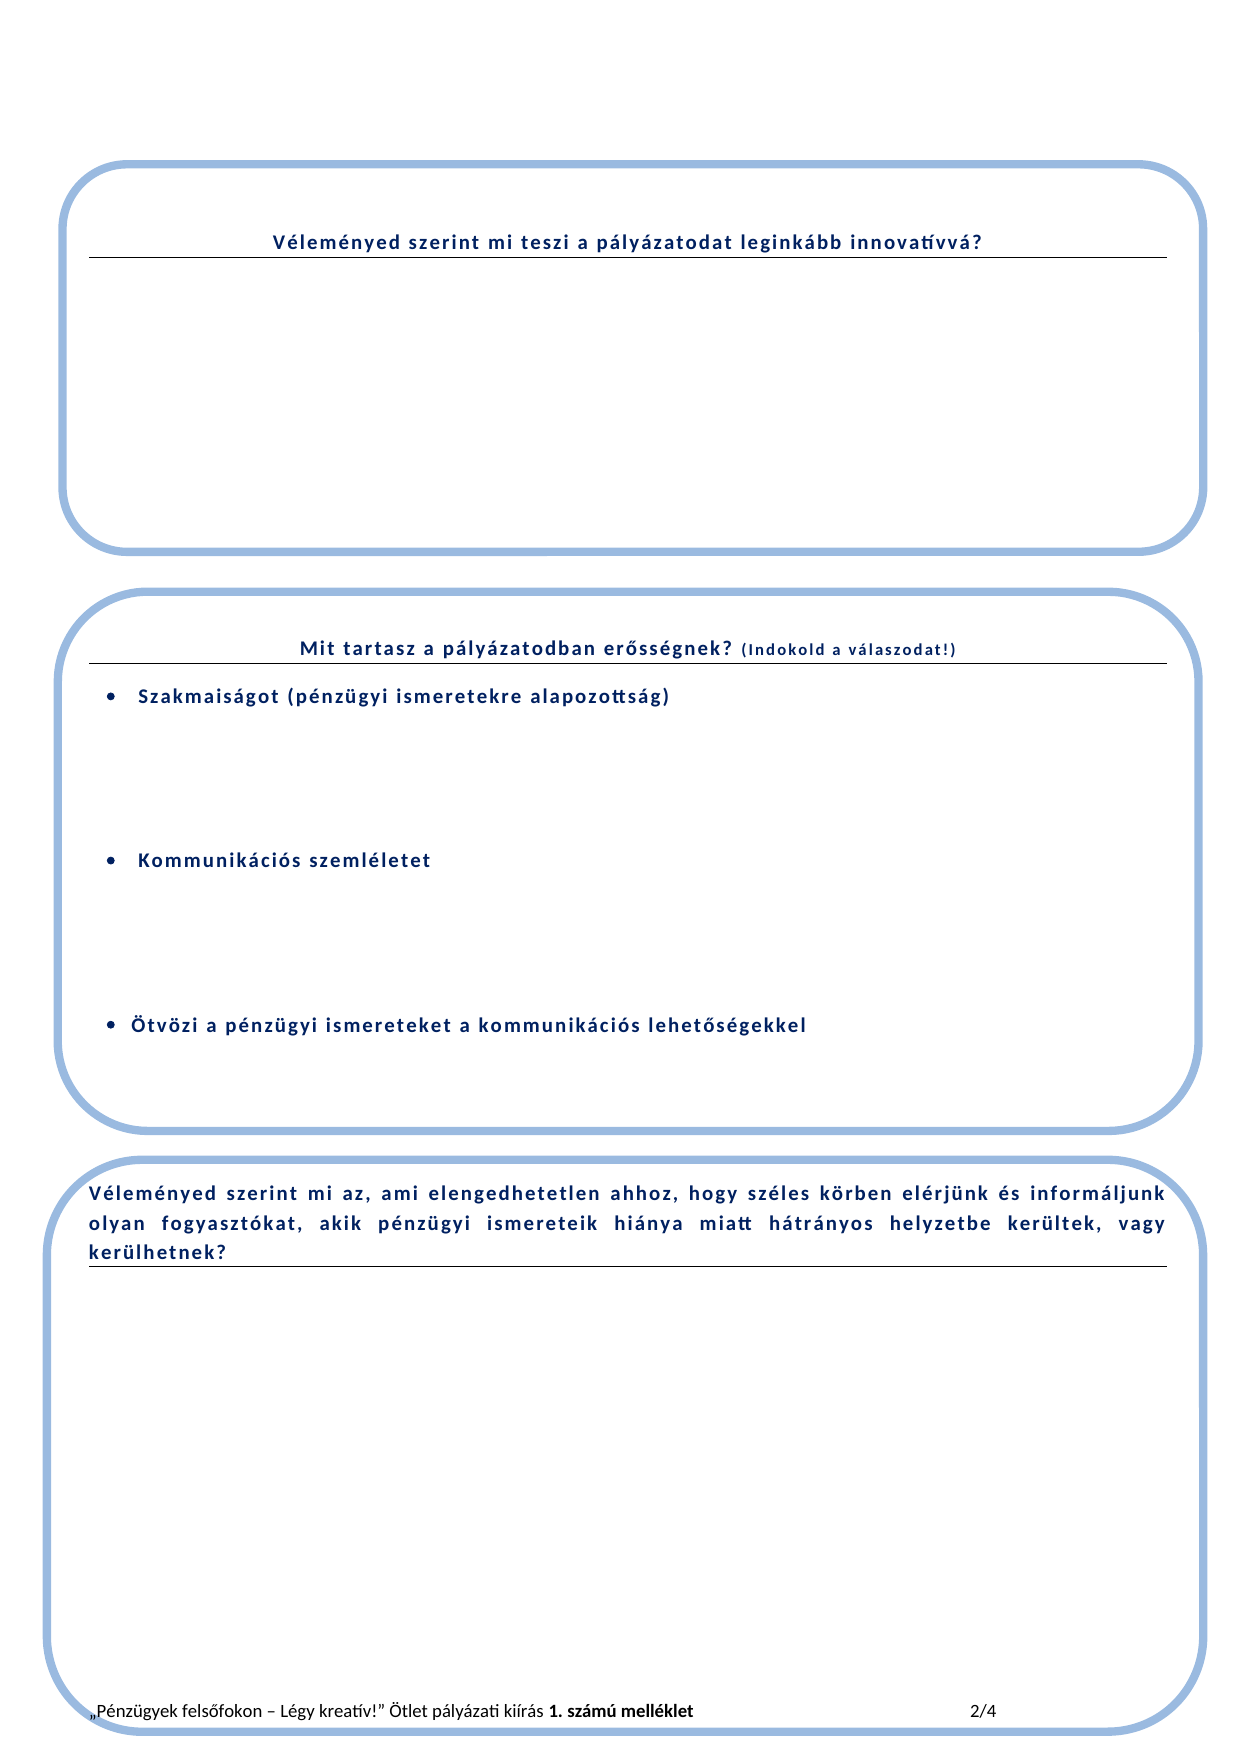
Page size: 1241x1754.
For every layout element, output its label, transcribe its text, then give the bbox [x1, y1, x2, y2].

text Véleményed szerint mi teszi a pályázatodat leginkább innovatívvá? [89, 229, 1167, 257]
text Szakmaiságot (pénzügyi ismeretekre alapozottság) [107, 683, 1167, 709]
subtitle Véleményed szerint mi az, ami elengedhetetlen ahhoz, hogy széles körben elérjünk és informáljunk olyan fogyasztókat, akik pénzügyi ismereteik hiánya miatt hátrányos helyzetbe kerültek, vagy kerülhetnek? [89, 1181, 1167, 1266]
text Ötvözi a pénzügyi ismereteket a kommunikációs lehetőségekkel [89, 1012, 1167, 1037]
text Kommunikációs szemléletet [107, 848, 1167, 873]
text Mit tartasz a pályázatodban erősségnek? (Indokold a válaszodat!) [89, 636, 1167, 663]
